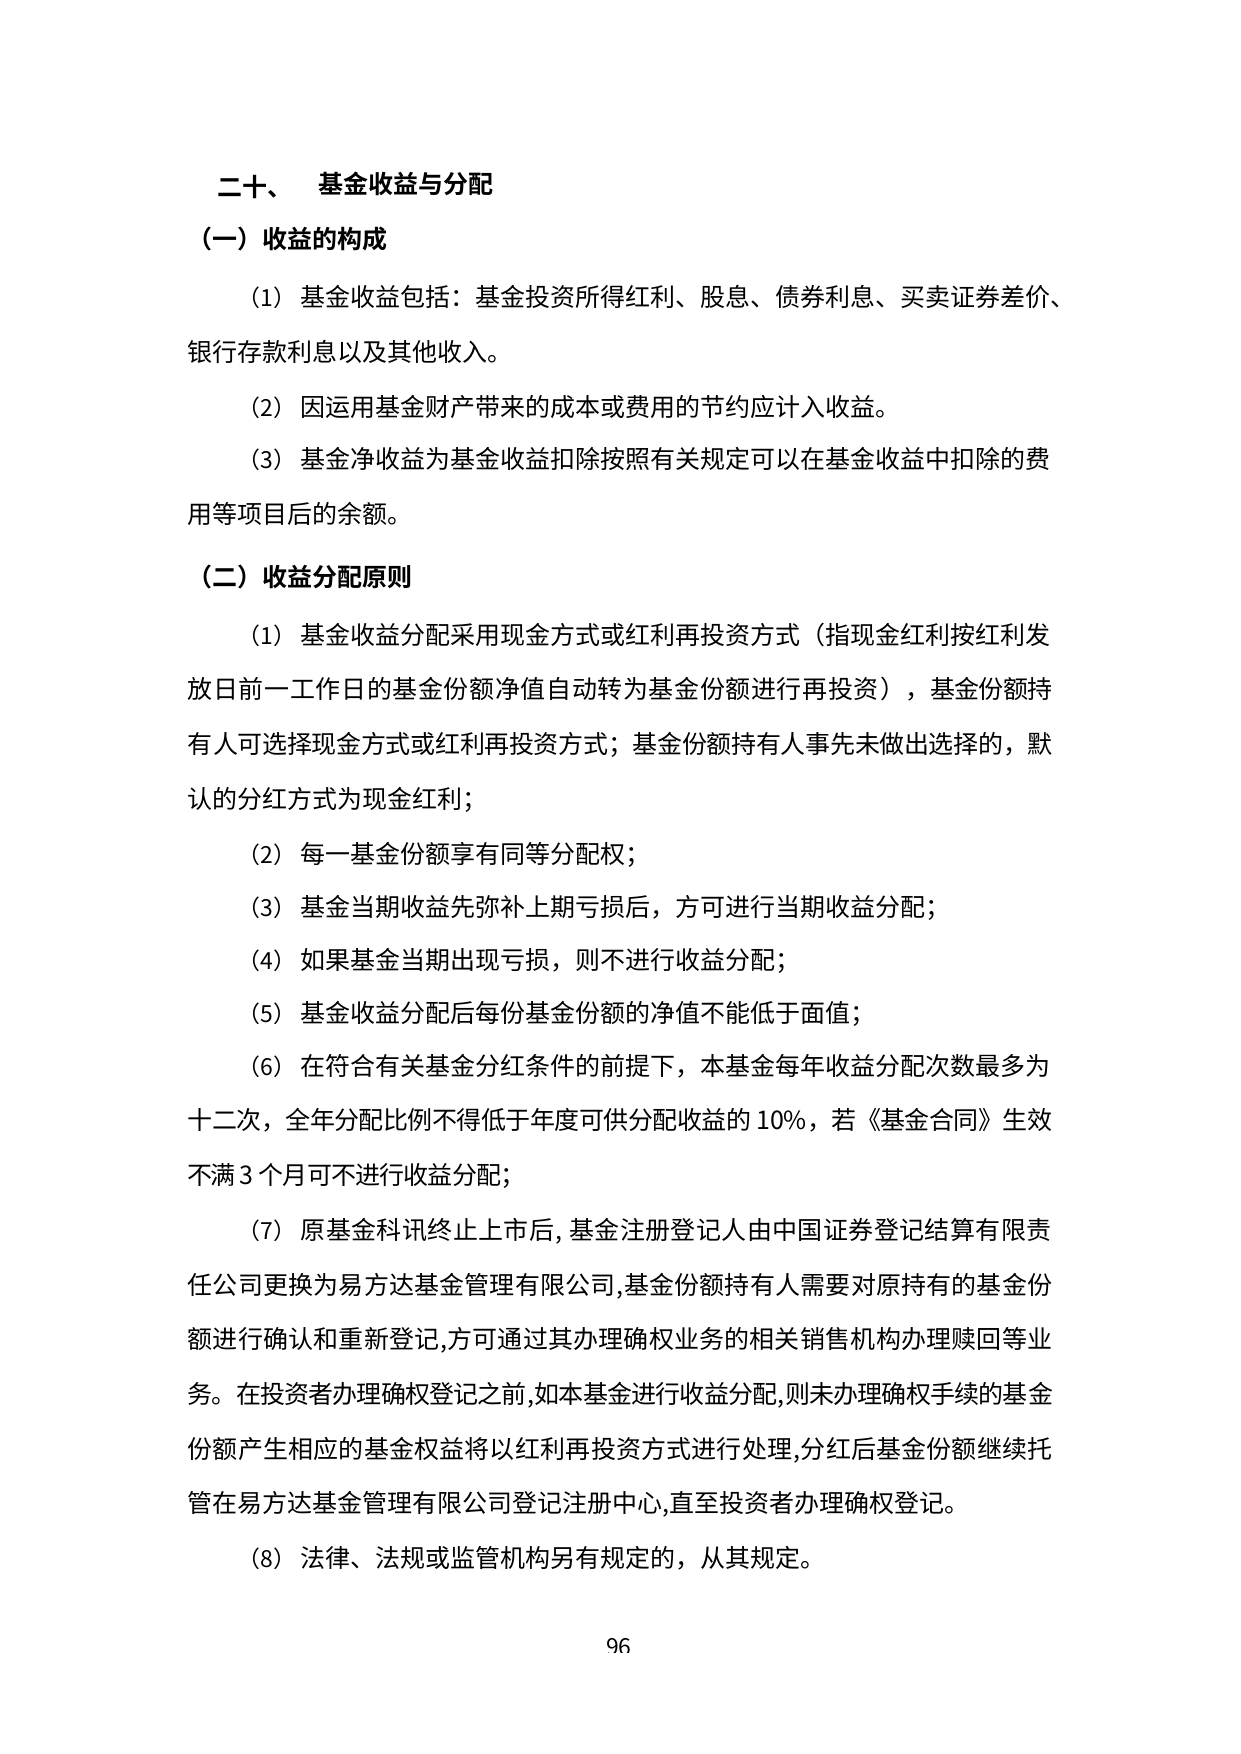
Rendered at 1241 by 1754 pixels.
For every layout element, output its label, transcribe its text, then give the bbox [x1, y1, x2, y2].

text （二）收益分配原则 [187, 557, 1101, 594]
list 在符合有关基金分红条件的前提下，本基金每年收益分配次数最多为十二次，全年分配比例不得低于年度可供分配收益的 10%，若《基金合同》生效不满 3 个月可不进行收益分配； [187, 1046, 1053, 1192]
list 基金收益分配采用现金方式或红利再投资方式（指现金红利按红利发放日前一工作日的基金份额净值自动转为基金份额进行再投资），基金份额持有人可选择现金方式或红利再投资方式；基金份额持有人事先未做出选择的，默认的分红方式为现金红利； [187, 615, 1053, 816]
text （一）收益的构成 [187, 219, 1101, 256]
list 每一基金份额享有同等分配权； [237, 834, 1101, 871]
list 基金当期收益先弥补上期亏损后，方可进行当期收益分配； [237, 887, 1101, 923]
list 法律、法规或监管机构另有规定的，从其规定。 [237, 1539, 1101, 1575]
list 基金净收益为基金收益扣除按照有关规定可以在基金收益中扣除的费用等项目后的余额。 [187, 440, 1053, 531]
list 基金收益分配后每份基金份额的净值不能低于面值； [237, 993, 1101, 1029]
list 原基金科讯终止上市后, 基金注册登记人由中国证券登记结算有限责任公司更换为易方达基金管理有限公司,基金份额持有人需要对原持有的基金份额进行确认和重新登记,方可通过其办理确权业务的相关销售机构办理赎回等业务。在投资者办理确权登记之前,如本基金进行收益分配,则未办理确权手续的基金份额产生相应的基金权益将以红利再投资方式进行处理,分红后基金份额继续托管在易方达基金管理有限公司登记注册中心,直至投资者办理确权登记。 [187, 1210, 1053, 1520]
subtitle 二十、 基金收益与分配 [217, 165, 1101, 204]
list 因运用基金财产带来的成本或费用的节约应计入收益。 [237, 387, 1101, 423]
list 如果基金当期出现亏损，则不进行收益分配； [237, 940, 1101, 976]
list 基金收益包括：基金投资所得红利、股息、债券利息、买卖证券差价、银行存款利息以及其他收入。 [187, 277, 1078, 368]
